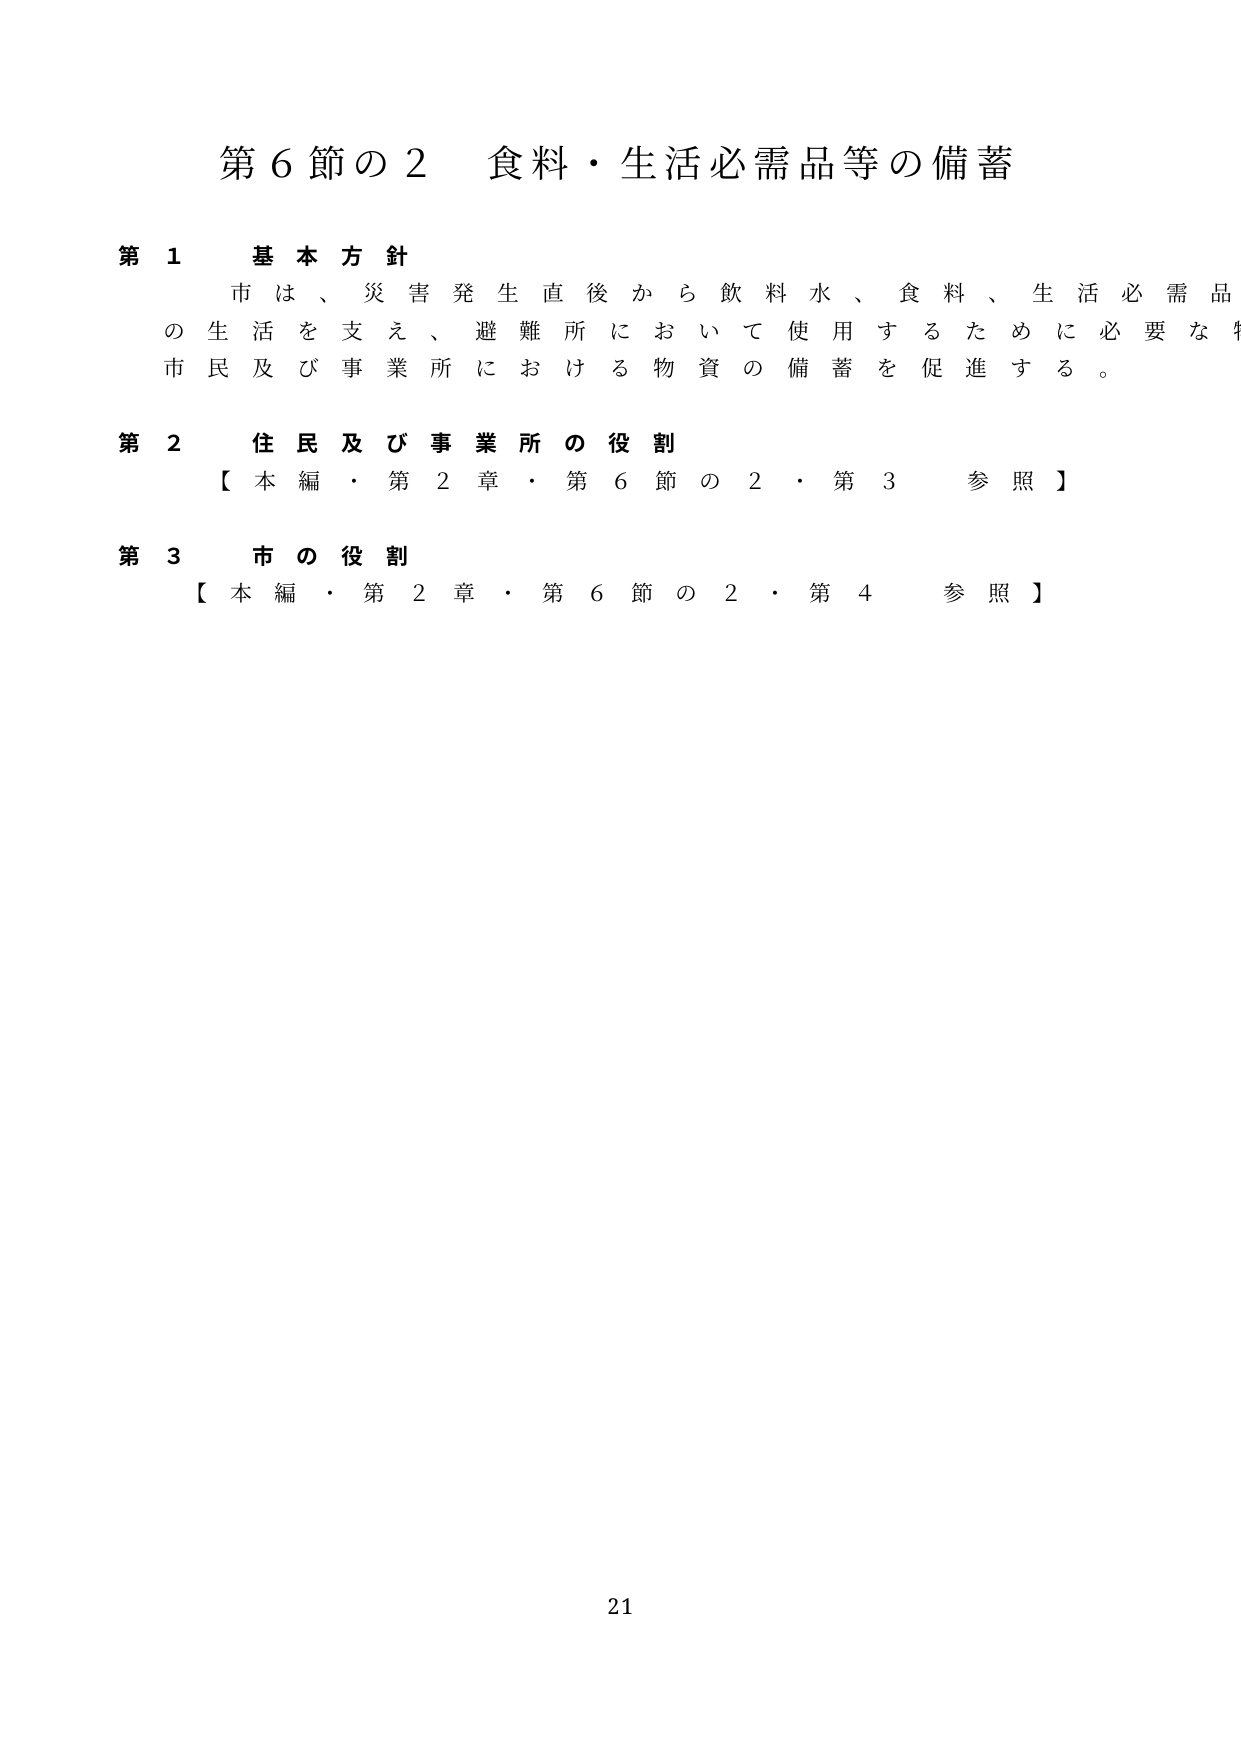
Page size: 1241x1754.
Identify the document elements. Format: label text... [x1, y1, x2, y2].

text 市は、災害発生直後から飲料水、食料、生活必需品等の流通が確保されるまでの間、被災者の生活を支え、避難所において使用するために必要な物資の備蓄を計画的に整備するとともに、市民及び事業所における物資の備蓄を促進する。 [141, 273, 1122, 341]
text 第１ 基本方針 [118, 236, 1122, 273]
text 第２ 住民及び事業所の役割 [118, 423, 1122, 461]
text 第３ 市の役割 [118, 536, 1122, 573]
text 第６節の２ 食料・生活必需品等の備蓄 [118, 123, 1122, 198]
text 【本編・第２章・第６節の２・第４ 参照】 [118, 573, 1122, 611]
text 市は、災害発生直後から飲料水、食料、生活必需品等の流通が確保されるまでの間、被災者の生活を支え、避難所において使用するために必要な物資の備蓄を計画的に整備するとともに、市民及び事業所における物資の備蓄を促進する。 [141, 343, 1122, 378]
text 【本編・第２章・第６節の２・第３ 参照】 [118, 461, 1122, 498]
